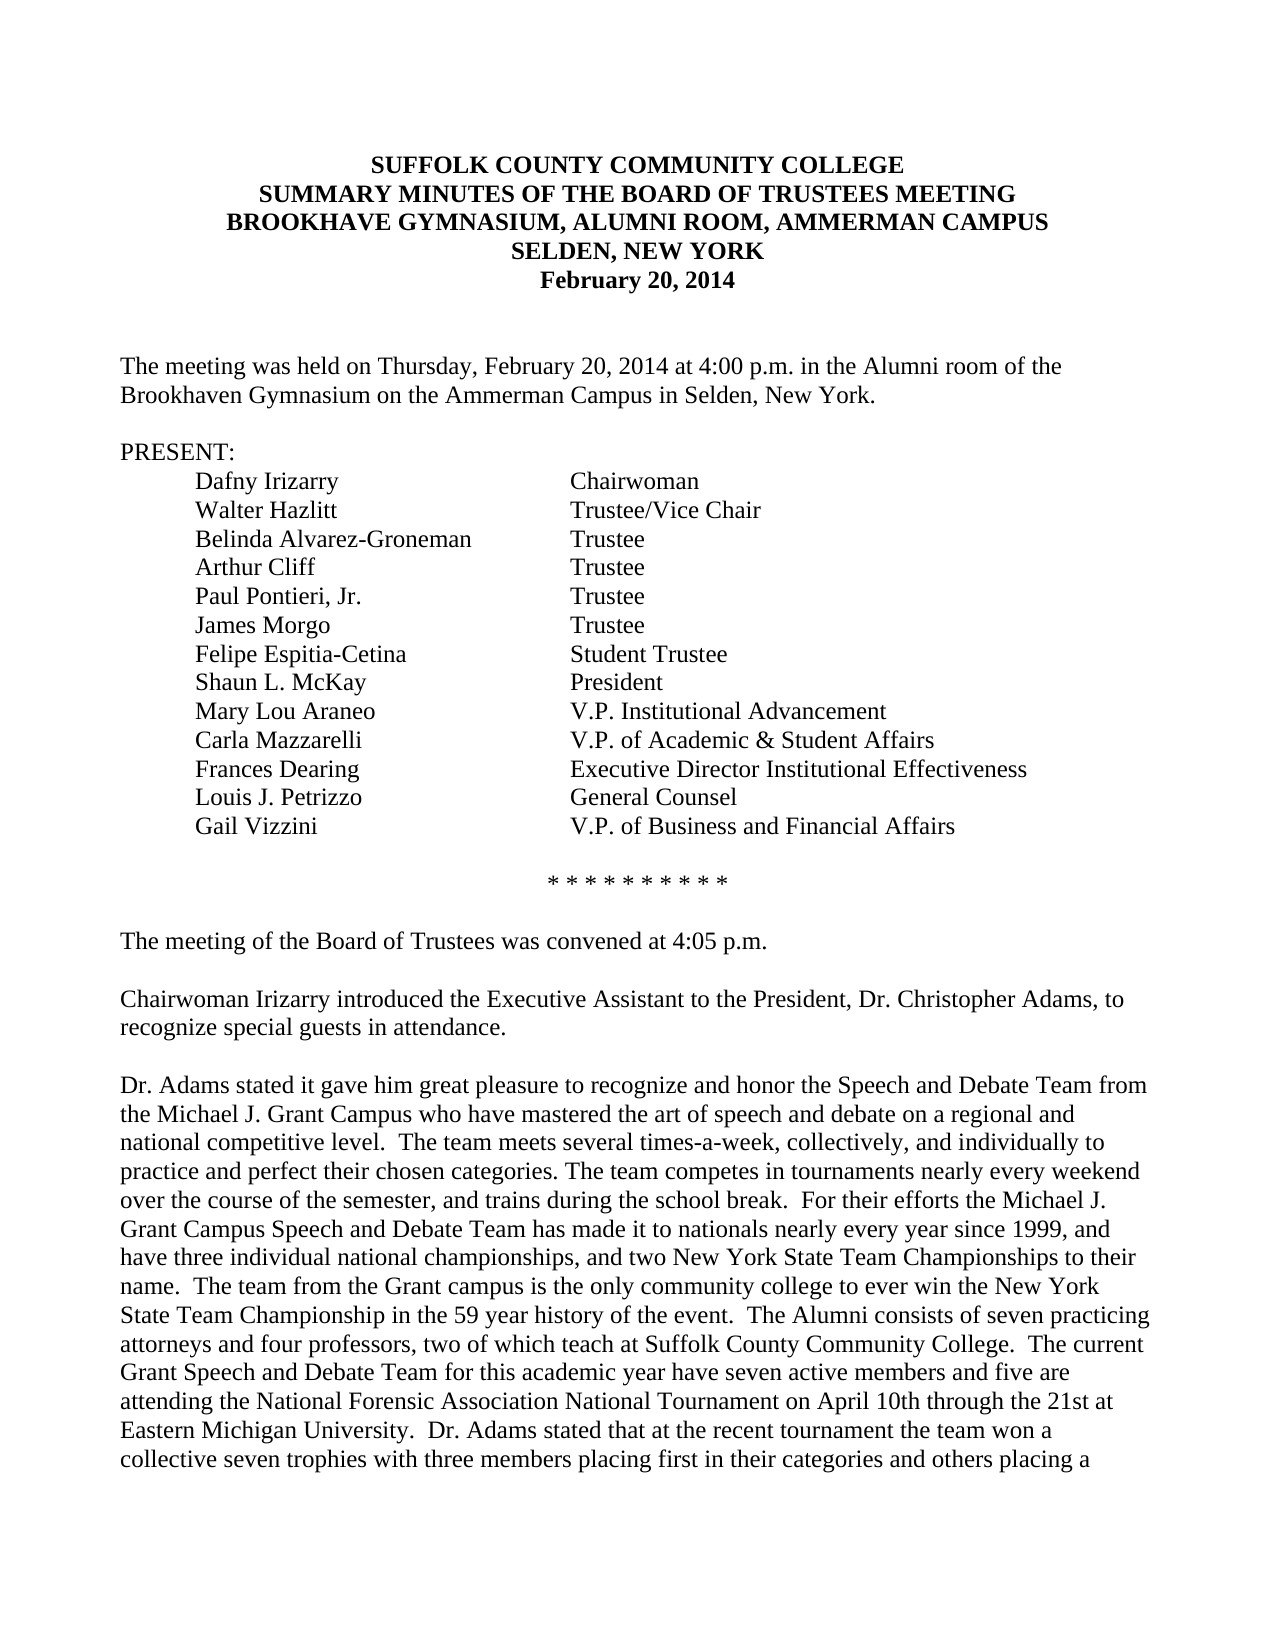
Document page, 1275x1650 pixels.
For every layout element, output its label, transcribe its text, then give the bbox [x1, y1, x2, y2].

text Shaun L. McKay President [120, 667, 1155, 696]
text James Morgo Trustee [120, 610, 1155, 639]
text Gail Vizzini V.P. of Business and Financial Affairs [120, 811, 1155, 840]
text PRESENT: [120, 437, 1155, 466]
text The meeting of the Board of Trustees was convened at 4:05 p.m. [120, 926, 1155, 955]
text SELDEN, NEW YORK [120, 236, 1155, 265]
text Felipe Espitia-Cetina Student Trustee [120, 639, 1155, 667]
text February 20, 2014 [120, 265, 1155, 294]
text Carla Mazzarelli V.P. of Academic & Student Affairs [120, 725, 1155, 754]
text Frances Dearing Executive Director Institutional Effectiveness [120, 754, 1155, 782]
text Paul Pontieri, Jr. Trustee [120, 581, 1155, 610]
text Walter Hazlitt Trustee/Vice Chair [120, 495, 1155, 524]
text Arthur Cliff Trustee [120, 552, 1155, 581]
text Dafny Irizarry Chairwoman [120, 466, 1155, 495]
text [120, 1070, 1155, 1472]
text SUFFOLK COUNTY COMMUNITY COLLEGE [120, 150, 1155, 179]
text Louis J. Petrizzo General Counsel [120, 782, 1155, 811]
text Mary Lou Araneo V.P. Institutional Advancement [120, 696, 1155, 725]
text BROOKHAVE GYMNASIUM, ALUMNI ROOM, AMMERMAN CAMPUS [120, 207, 1155, 236]
text Belinda Alvarez-Groneman Trustee [120, 524, 1155, 552]
text * * * * * * * * * * [120, 869, 1155, 897]
text Chairwoman Irizarry introduced the Executive Assistant to the President, Dr. Christopher Adams, to recognize special guests in attendance. [120, 984, 1155, 1041]
text SUMMARY MINUTES OF THE BOARD OF TRUSTEES MEETING [120, 179, 1155, 207]
text The meeting was held on Thursday, February 20, 2014 at 4:00 p.m. in the Alumni room of the Brookhaven Gymnasium on the Ammerman Campus in Selden, New York. [120, 351, 1155, 409]
